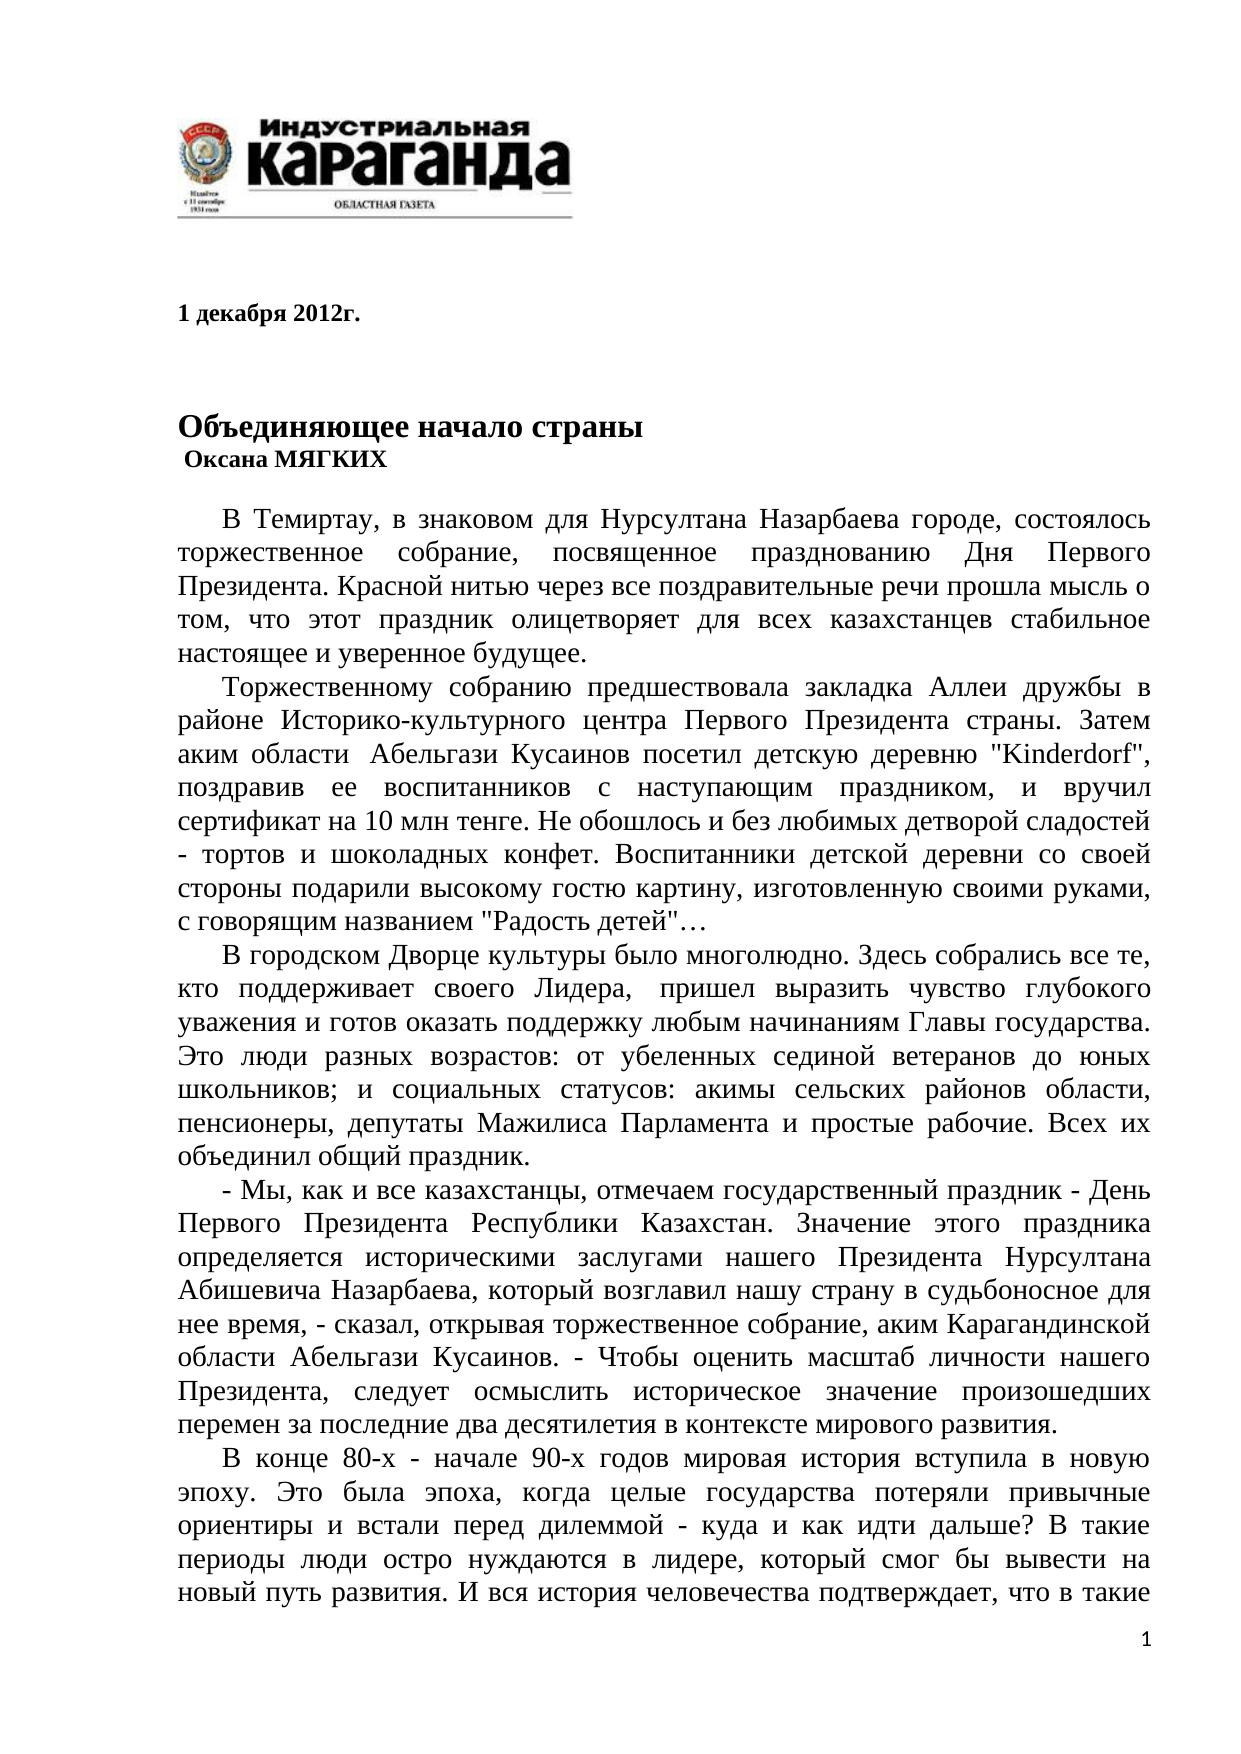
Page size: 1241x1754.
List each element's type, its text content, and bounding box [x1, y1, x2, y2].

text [177, 1440, 1152, 1608]
text В городском Дворце культуры было многолюдно. Здесь собрались все те, кто поддерживает своего Лидера, пришел выразить чувство глубокого уважения и готов оказать поддержку любым начинаниям Главы государства. Это люди разных возрастов: от убеленных сединой ветеранов до юных школьников; и социальных статусов: акимы сельских районов области, пенсионеры, депутаты Мажилиса Парламента и простые рабочие. Всех их объединил общий праздник. [177, 937, 1152, 1172]
text Объединяющее начало страны [177, 405, 1152, 444]
text Оксана МЯГКИХ [177, 444, 1152, 501]
text 1 декабря 2012г. [177, 298, 1152, 327]
text В Темиртау, в знаковом для Нурсултана Назарбаева городе, состоялось торжественное собрание, посвященное празднованию Дня Первого Президента. Красной нитью через все поздравительные речи прошла мысль о том, что этот праздник олицетворяет для всех казахстанцев стабильное настоящее и уверенное будущее. [177, 501, 1152, 669]
text Торжественному собранию предшествовала закладка Аллеи дружбы в районе Историко-культурного центра Первого Президента страны. Затем аким области Абельгази Кусаинов посетил детскую деревню "Kinderdorf", поздравив ее воспитанников с наступающим праздником, и вручил сертификат на 10 млн тенге. Не обошлось и без любимых детворой сладостей - тортов и шоколадных конфет. Воспитанники детской деревни со своей стороны подарили высокому гостю картину, изготовленную своими руками, с говорящим названием "Радость детей"… [177, 669, 1152, 937]
text - Мы, как и все казахстанцы, отмечаем государственный праздник - День Первого Президента Республики Казахстан. Значение этого праздника определяется историческими заслугами нашего Президента Нурсултана Абишевича Назарбаева, который возглавил нашу страну в судьбоносное для нее время, - сказал, открывая торжественное собрание, аким Карагандинской области Абельгази Кусаинов. - Чтобы оценить масштаб личности нашего Президента, следует осмыслить историческое значение произошедших перемен за последние два десятилетия в контексте мирового развития. [177, 1172, 1152, 1440]
picture [177, 118, 575, 220]
